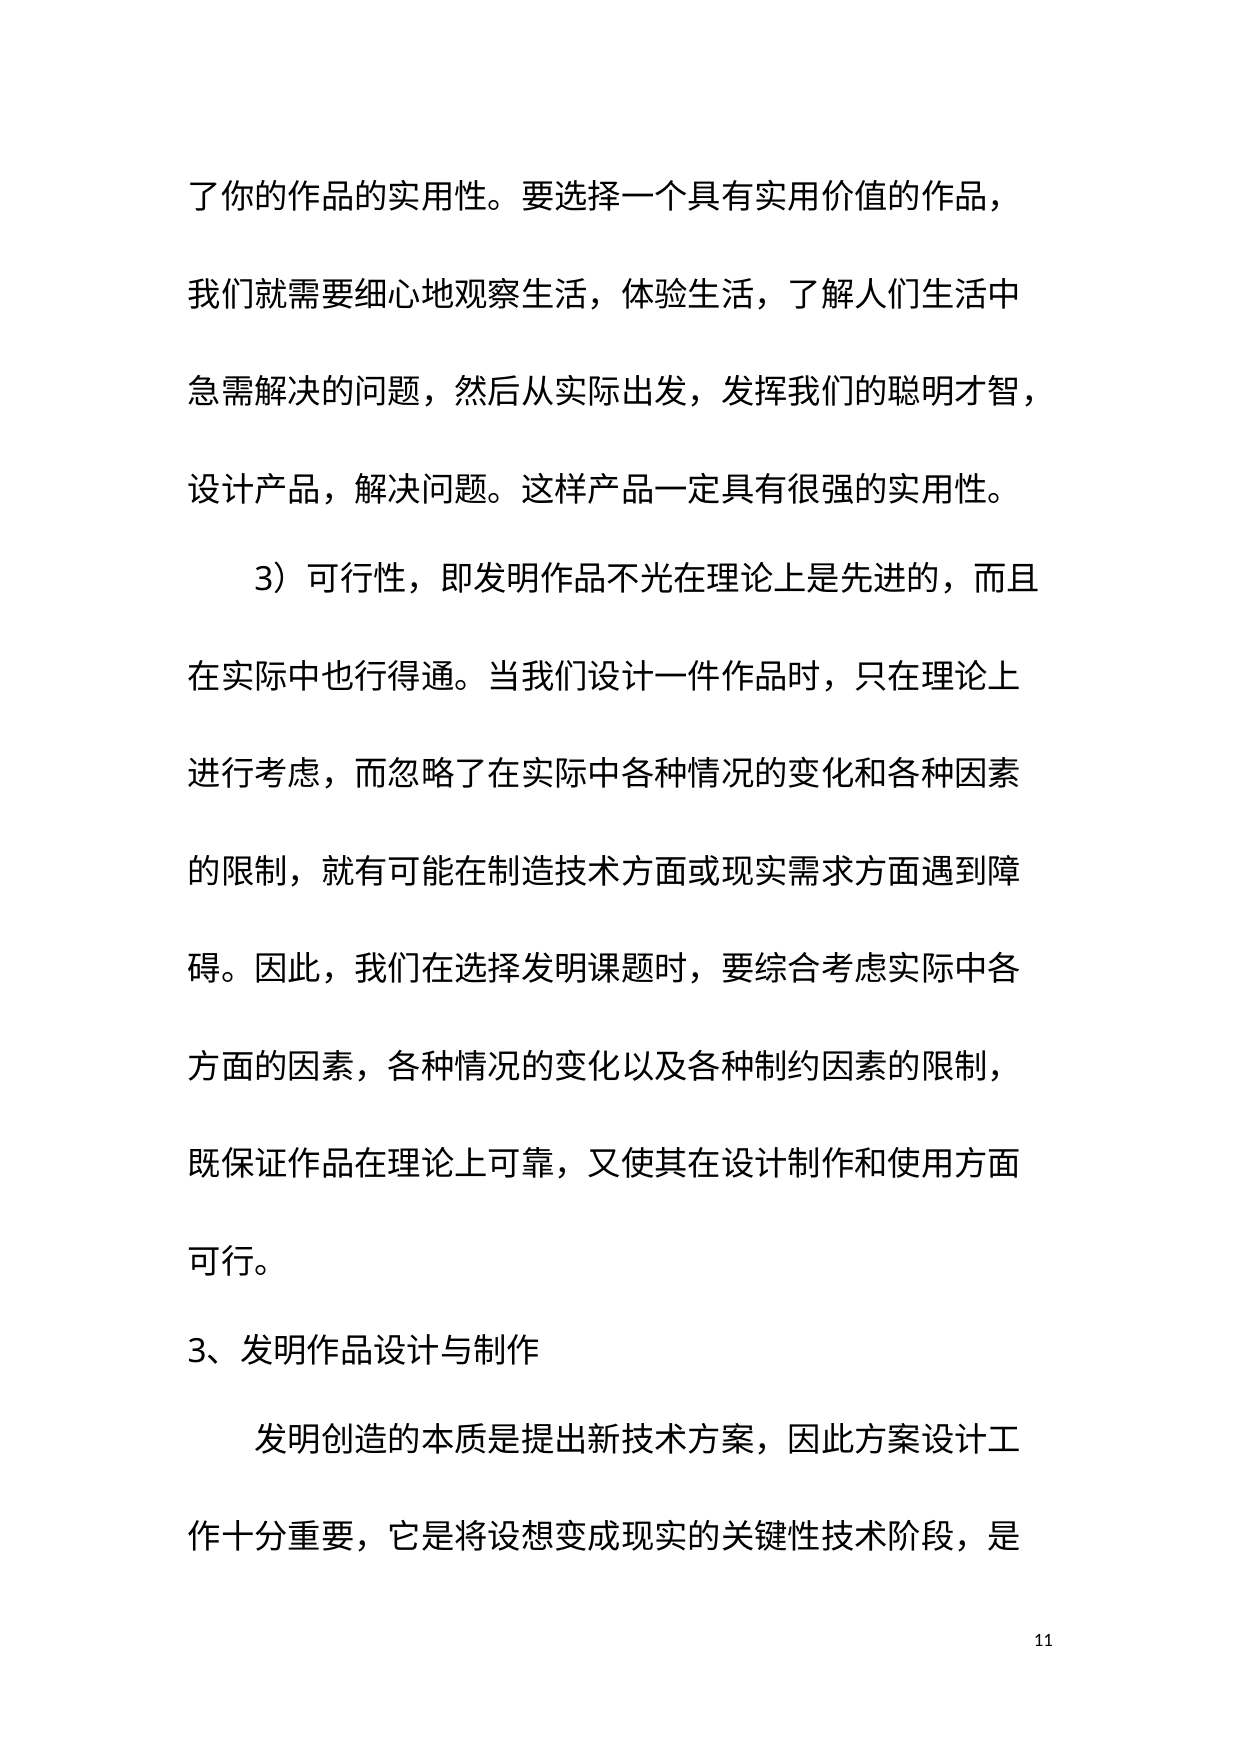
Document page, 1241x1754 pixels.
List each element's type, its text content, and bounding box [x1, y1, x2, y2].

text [187, 162, 1053, 519]
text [187, 1404, 1053, 1567]
text 3、发明作品设计与制作 [187, 1315, 1053, 1380]
text 3）可行性，即发明作品不光在理论上是先进的，而且在实际中也行得通。当我们设计一件作品时，只在理论上进行考虑，而忽略了在实际中各种情况的变化和各种因素的限制，就有可能在制造技术方面或现实需求方面遇到障碍。因此，我们在选择发明课题时，要综合考虑实际中各方面的因素，各种情况的变化以及各种制约因素的限制，既保证作品在理论上可靠，又使其在设计制作和使用方面可行。 [187, 543, 1053, 1291]
